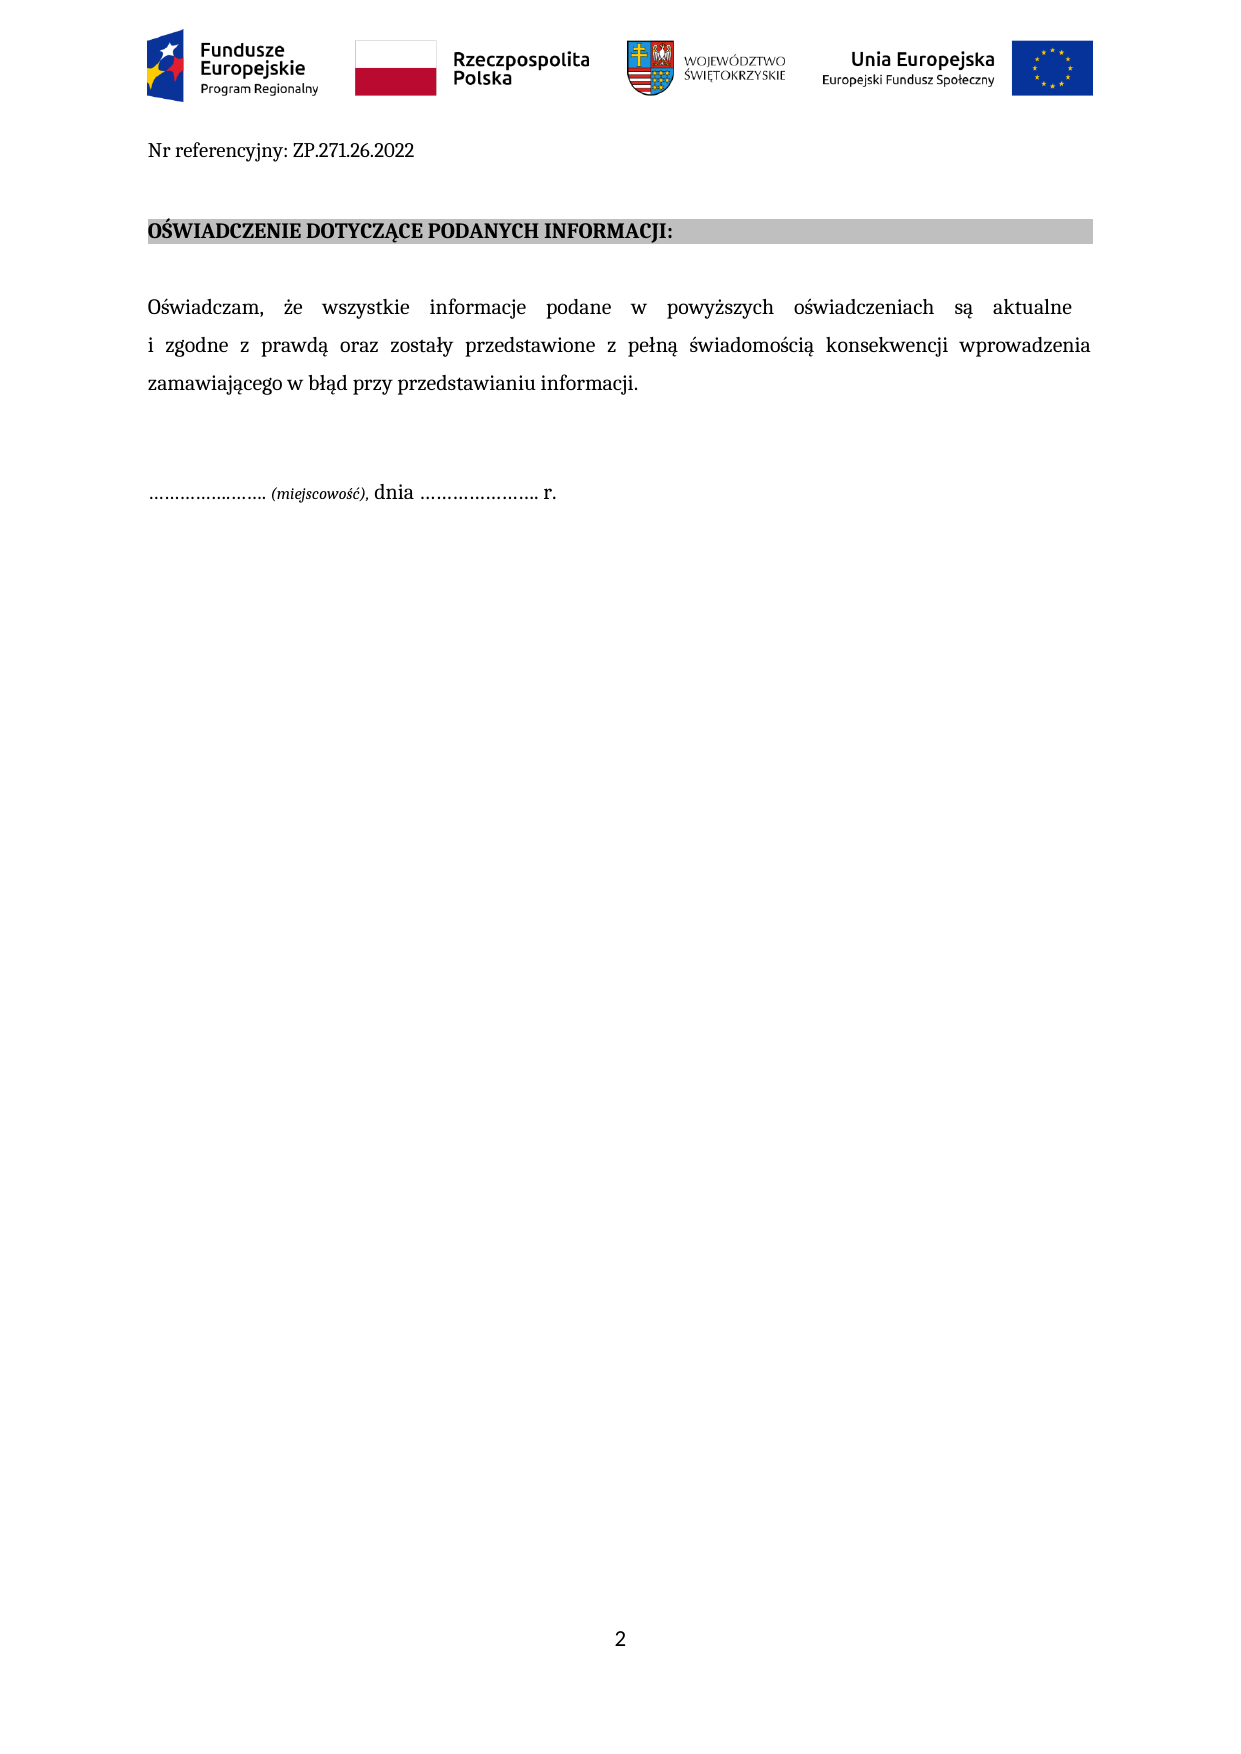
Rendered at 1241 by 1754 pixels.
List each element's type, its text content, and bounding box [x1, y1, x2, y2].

picture [147, 29, 318, 102]
picture [823, 29, 1093, 102]
text OŚWIADCZENIE DOTYCZĄCE PODANYCH INFORMACJI: [148, 219, 1093, 244]
picture [627, 29, 785, 102]
picture [355, 29, 589, 102]
text …………….……. (miejscowość), dnia …………………. r. [148, 480, 1093, 505]
text Oświadczam, że wszystkie informacje podane w powyższych oświadczeniach są aktualne i zgodne z prawdą oraz zostały przedstawione z pełną świadomością konsekwencji wprowadzenia zamawiającego w błąd przy przedstawianiu informacji. [148, 295, 1093, 396]
